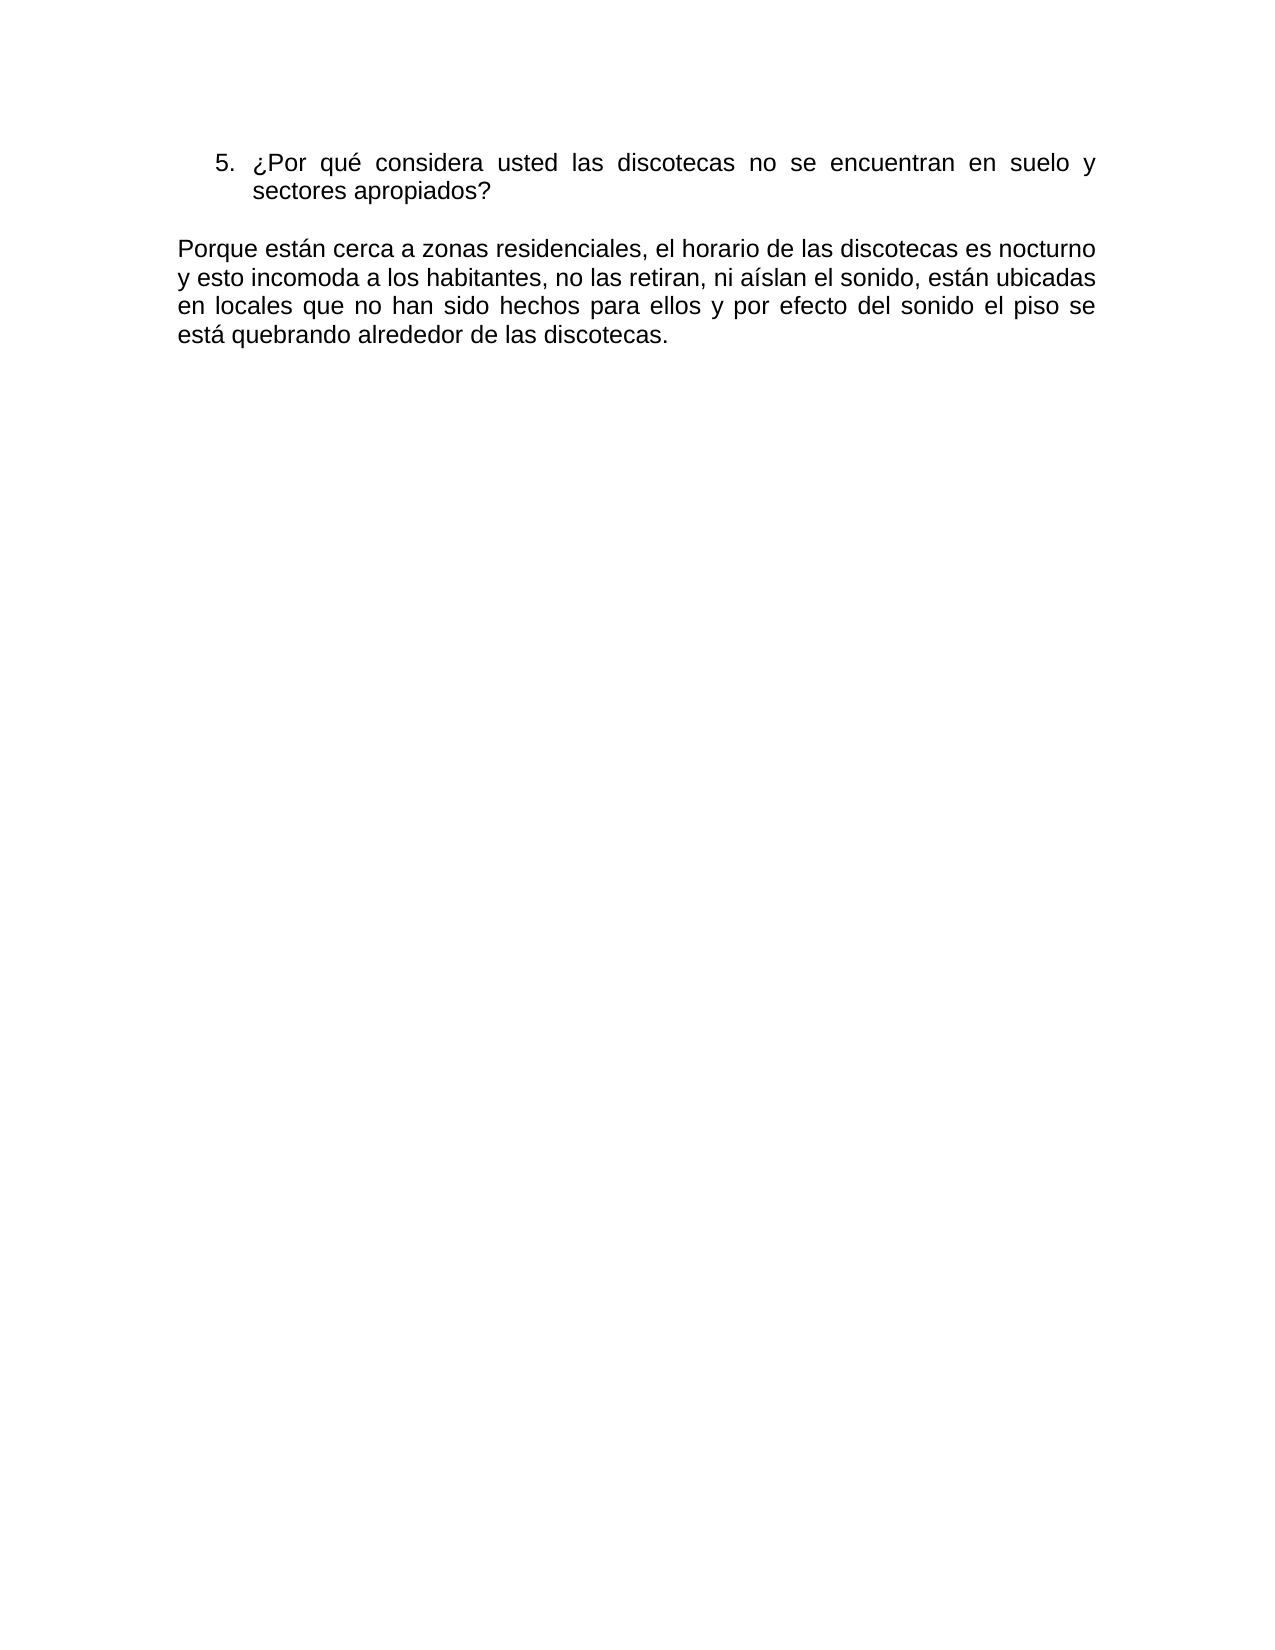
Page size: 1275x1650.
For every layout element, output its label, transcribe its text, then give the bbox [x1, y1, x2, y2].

text Porque están cerca a zonas residenciales, el horario de las discotecas es nocturno y esto incomoda a los habitantes, no las retiran, ni aíslan el sonido, están ubicadas en locales que no han sido hechos para ellos y por efecto del sonido el piso se está quebrando alrededor de las discotecas. [177, 234, 1098, 349]
list ¿Por qué considera usted las discotecas no se encuentran en suelo y sectores apropiados? [215, 148, 1098, 205]
